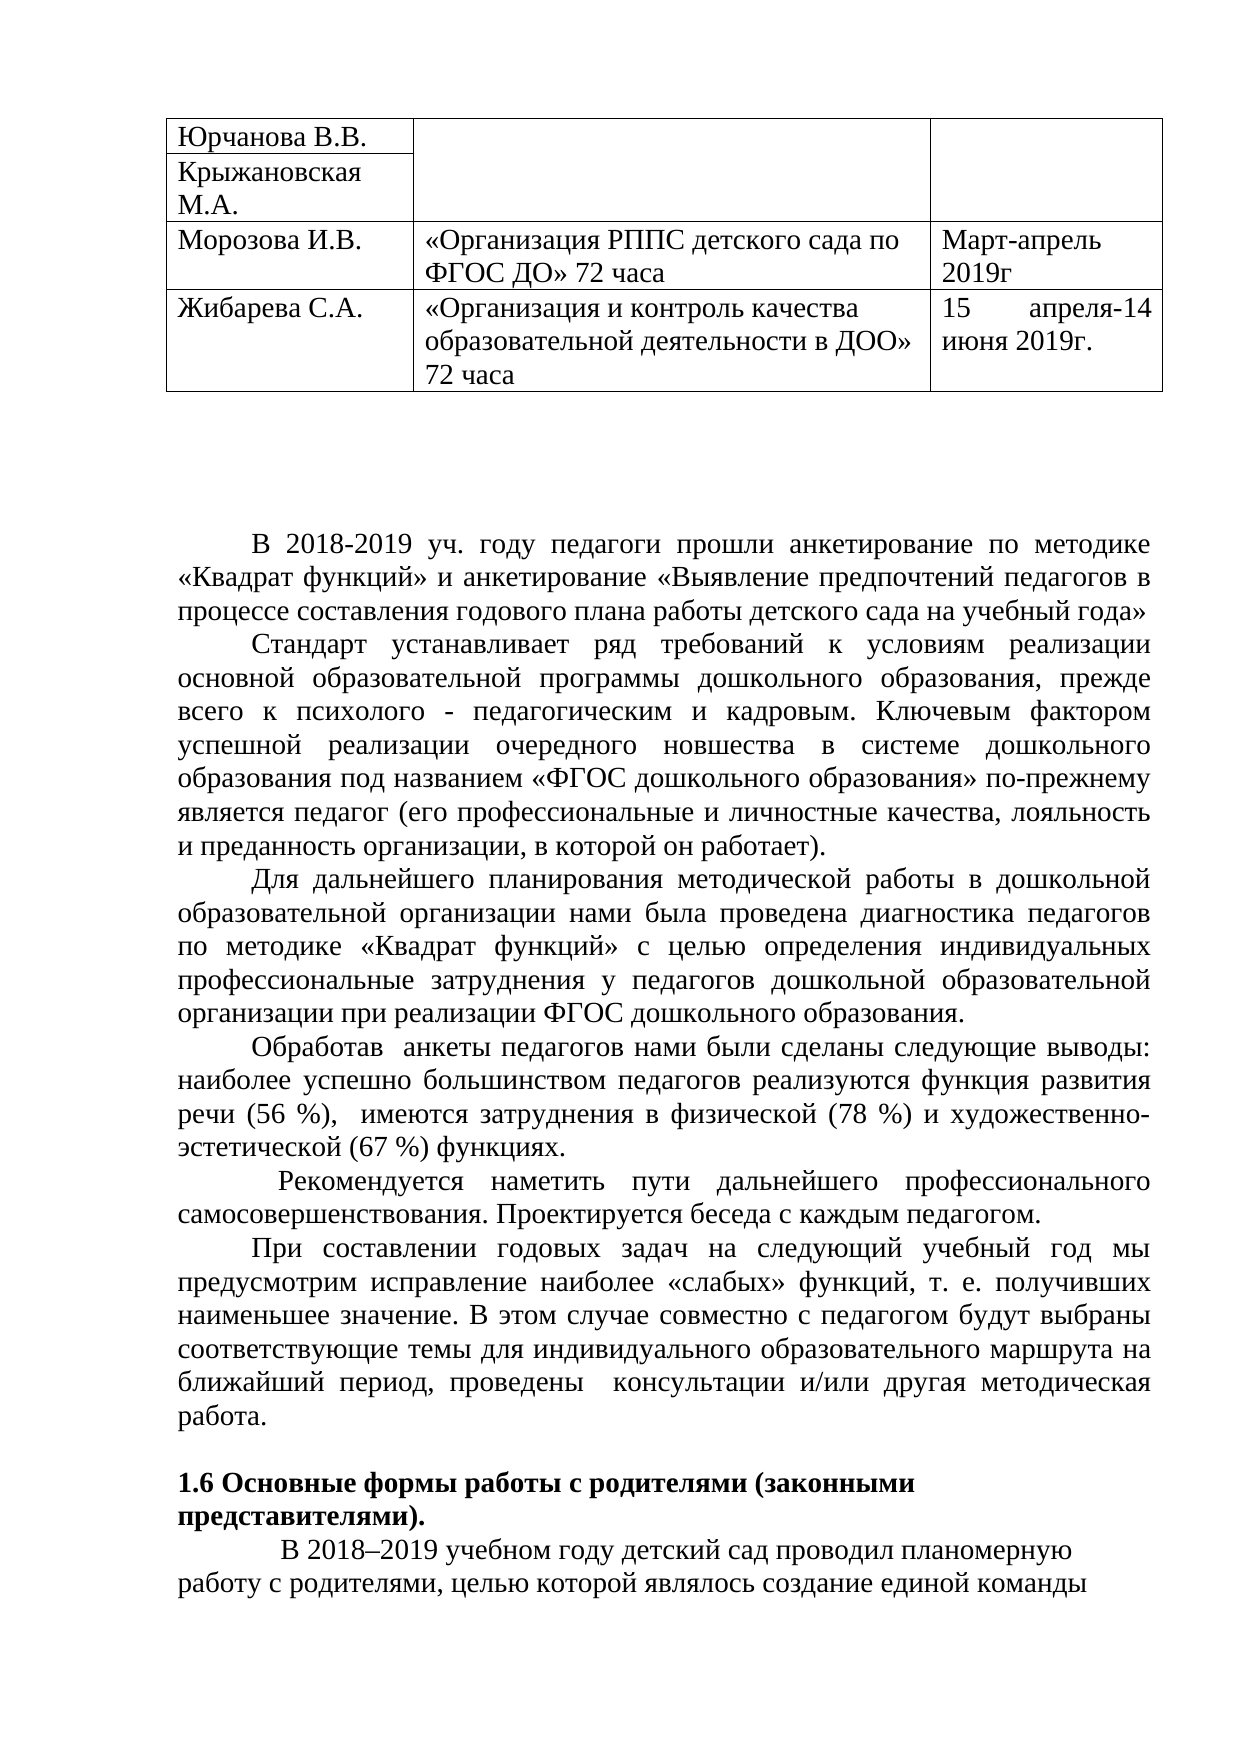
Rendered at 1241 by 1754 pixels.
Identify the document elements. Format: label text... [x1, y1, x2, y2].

table_cell 15 апреля-14 июня 2019г. [931, 290, 1162, 391]
table_cell Жибарева С.А. [167, 290, 413, 391]
text 1.6 Основные формы работы с родителями (законными представителями). [177, 1465, 1152, 1532]
table_cell «Организация и контроль качества образовательной деятельности в ДОО» 72 часа [414, 290, 930, 391]
text Рекомендуется наметить пути дальнейшего профессионального самосовершенствования. Проектируется беседа с каждым педагогом. [177, 1163, 1152, 1230]
table_cell Март-апрель 2019г [931, 222, 1162, 289]
text В 2018-2019 уч. году педагоги прошли анкетирование по методике «Квадрат функций» и анкетирование «Выявление предпочтений педагогов в процессе составления годового плана работы детского сада на учебный года» [177, 526, 1152, 626]
text Для дальнейшего планирования методической работы в дошкольной образовательной организации нами была проведена диагностика педагогов по методике «Квадрат функций» с целью определения индивидуальных профессиональные затруднения у педагогов дошкольной образовательной организации при реализации ФГОС дошкольного образования. [177, 861, 1152, 1029]
text Стандарт устанавливает ряд требований к условиям реализации основной образовательной программы дошкольного образования, прежде всего к психолого - педагогическим и кадровым. Ключевым фактором успешной реализации очередного новшества в системе дошкольного образования под названием «ФГОС дошкольного образования» по-прежнему является педагог (его профессиональные и личностные качества, лояльность и преданность организации, в которой он работает). [177, 626, 1152, 861]
table_cell Морозова И.В. [167, 222, 413, 289]
table_cell «Организация РППС детского сада по ФГОС ДО» 72 часа [414, 222, 930, 289]
text При составлении годовых задач на следующий учебный год мы предусмотрим исправление наиболее «слабых» функций, т. е. получивших наименьшее значение. В этом случае совместно с педагогом будут выбраны соответствующие темы для индивидуального образовательного маршрута на ближайший период, проведены консультации и/или другая методическая работа. [177, 1230, 1152, 1431]
text Обработав анкеты педагогов нами были сделаны следующие выводы: наиболее успешно большинством педагогов реализуются функция развития речи (56 %), имеются затруднения в физической (78 %) и художественно-эстетической (67 %) функциях. [177, 1029, 1152, 1163]
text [177, 1532, 1152, 1599]
table_cell Юрчанова В.В. [167, 119, 413, 153]
table_cell Крыжановская М.А. [167, 154, 413, 221]
